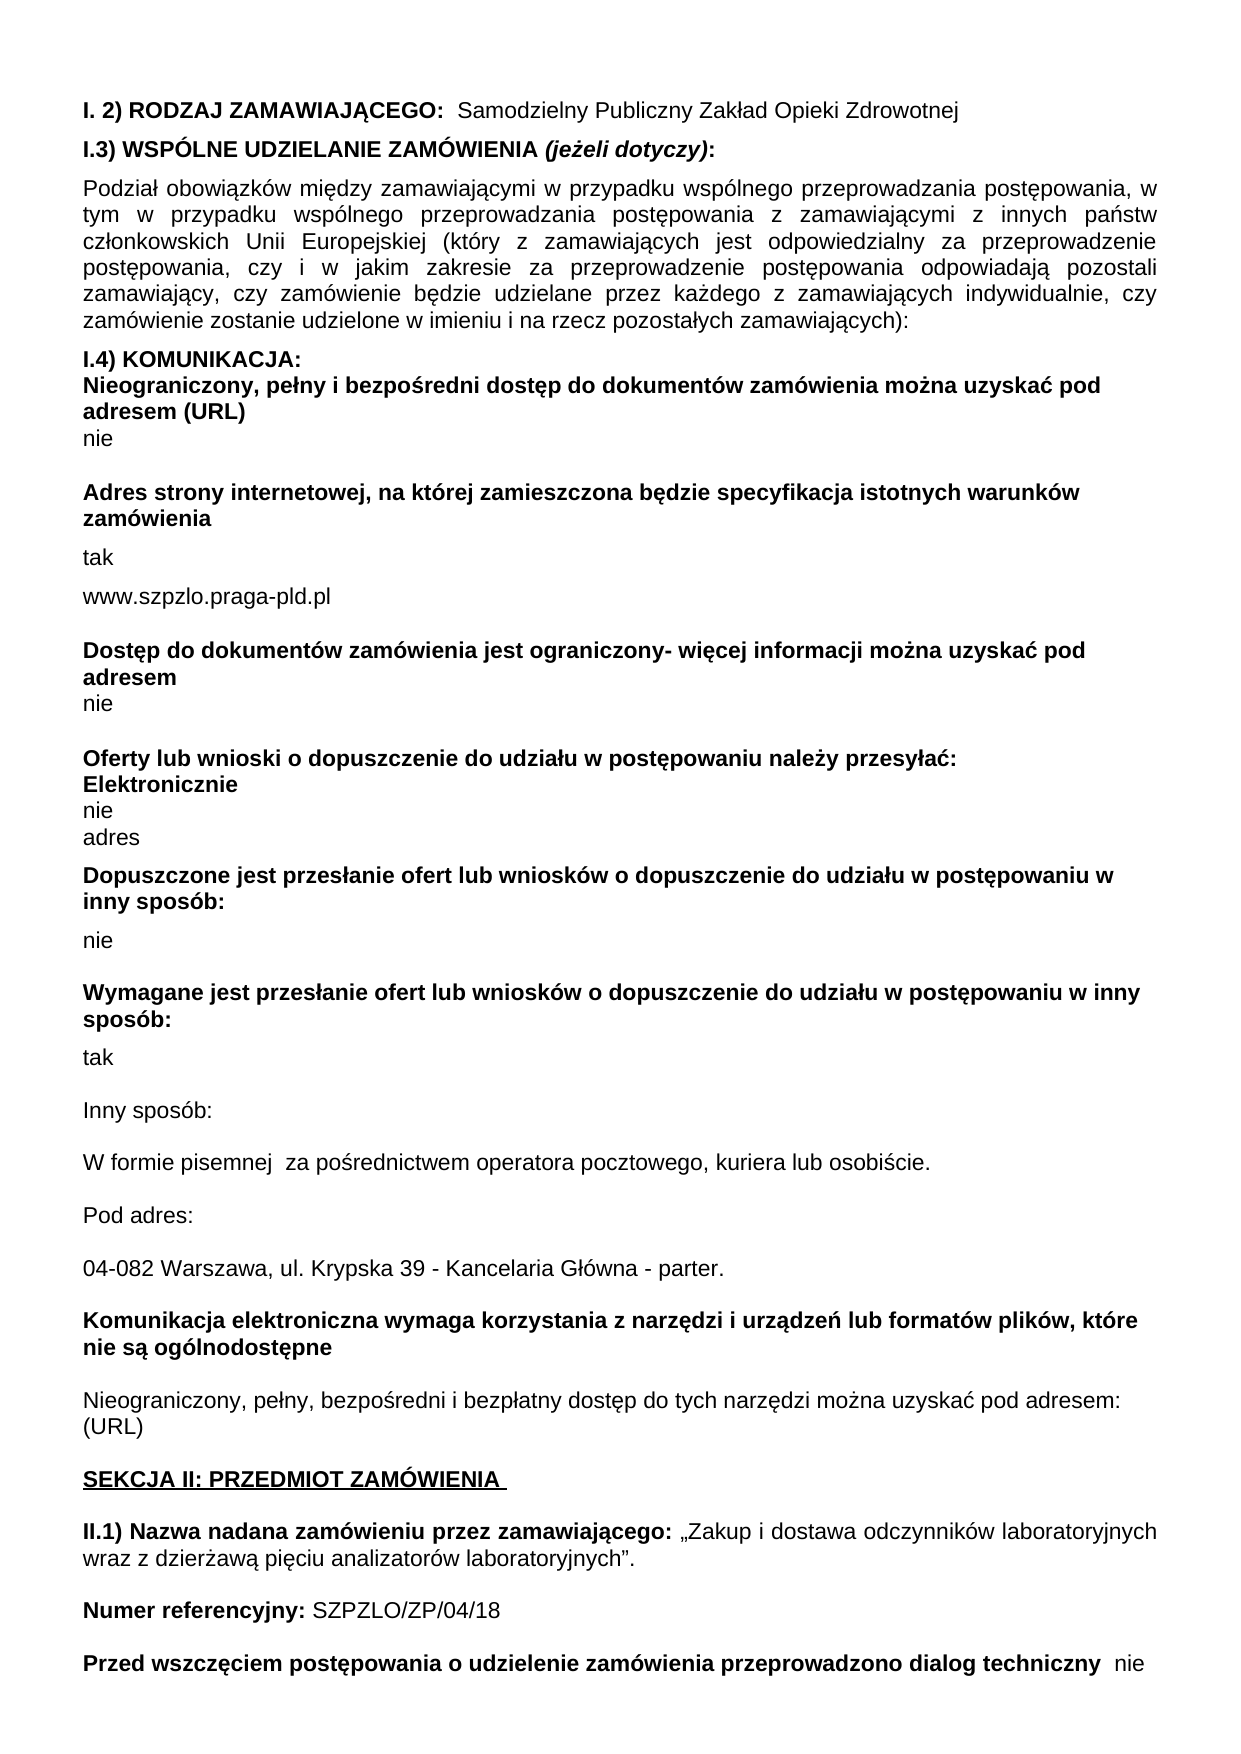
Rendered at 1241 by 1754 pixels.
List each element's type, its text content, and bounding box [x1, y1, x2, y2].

text I.4) KOMUNIKACJA: Nieograniczony, pełny i bezpośredni dostęp do dokumentów zamówienia można uzyskać pod adresem (URL) [83, 346, 1157, 424]
text SEKCJA II: PRZEDMIOT ZAMÓWIENIA [83, 1466, 1157, 1492]
text Wymagane jest przesłanie ofert lub wniosków o dopuszczenie do udziału w postępowaniu w inny sposób: [83, 979, 1157, 1032]
text Dopuszczone jest przesłanie ofert lub wniosków o dopuszczenie do udziału w postępowaniu w inny sposób: [83, 862, 1157, 914]
text nie [83, 690, 1157, 744]
text 04-082 Warszawa, ul. Krypska 39 - Kancelaria Główna - parter. [83, 1255, 1157, 1281]
text Podział obowiązków między zamawiającymi w przypadku wspólnego przeprowadzania postępowania, w tym w przypadku wspólnego przeprowadzania postępowania z zamawiającymi z innych państw członkowskich Unii Europejskiej (który z zamawiających jest odpowiedzialny za przeprowadzenie postępowania, czy i w jakim zakresie za przeprowadzenie postępowania odpowiadają pozostali zamawiający, czy zamówienie będzie udzielane przez każdego z zamawiających indywidualnie, czy zamówienie zostanie udzielone w imieniu i na rzecz pozostałych zamawiających): [83, 175, 1157, 333]
text nie [83, 424, 1157, 479]
text Dostęp do dokumentów zamówienia jest ograniczony- więcej informacji można uzyskać pod adresem [83, 637, 1157, 690]
text www.szpzlo.praga-pld.pl [83, 583, 1157, 637]
text nie adres [83, 797, 1157, 850]
text W formie pisemnej za pośrednictwem operatora pocztowego, kuriera lub osobiście. [83, 1149, 1157, 1176]
text Komunikacja elektroniczna wymaga korzystania z narzędzi i urządzeń lub formatów plików, które nie są ogólnodostępne [83, 1281, 1157, 1360]
text Przed wszczęciem postępowania o udzielenie zamówienia przeprowadzono dialog techniczny nie [83, 1624, 1157, 1676]
text tak [83, 1044, 1157, 1070]
text Pod adres: [83, 1202, 1157, 1228]
text nie [83, 927, 1157, 953]
text Inny sposób: [83, 1097, 1157, 1123]
text Adres strony internetowej, na której zamieszczona będzie specyfikacja istotnych warunków zamówienia [83, 479, 1157, 532]
text tak [83, 544, 1157, 571]
text I.3) WSPÓLNE UDZIELANIE ZAMÓWIENIA (jeżeli dotyczy): [83, 136, 1157, 162]
text I. 2) RODZAJ ZAMAWIAJĄCEGO: Samodzielny Publiczny Zakład Opieki Zdrowotnej [83, 97, 1157, 123]
text Numer referencyjny: SZPZLO/ZP/04/18 [83, 1597, 1157, 1624]
text Oferty lub wnioski o dopuszczenie do udziału w postępowaniu należy przesyłać: Elektronicznie [83, 744, 1157, 797]
text Nieograniczony, pełny, bezpośredni i bezpłatny dostęp do tych narzędzi można uzyskać pod adresem: (URL) [83, 1360, 1157, 1439]
text II.1) Nazwa nadana zamówieniu przez zamawiającego: „Zakup i dostawa odczynników laboratoryjnych wraz z dzierżawą pięciu analizatorów laboratoryjnych”. [83, 1492, 1157, 1571]
